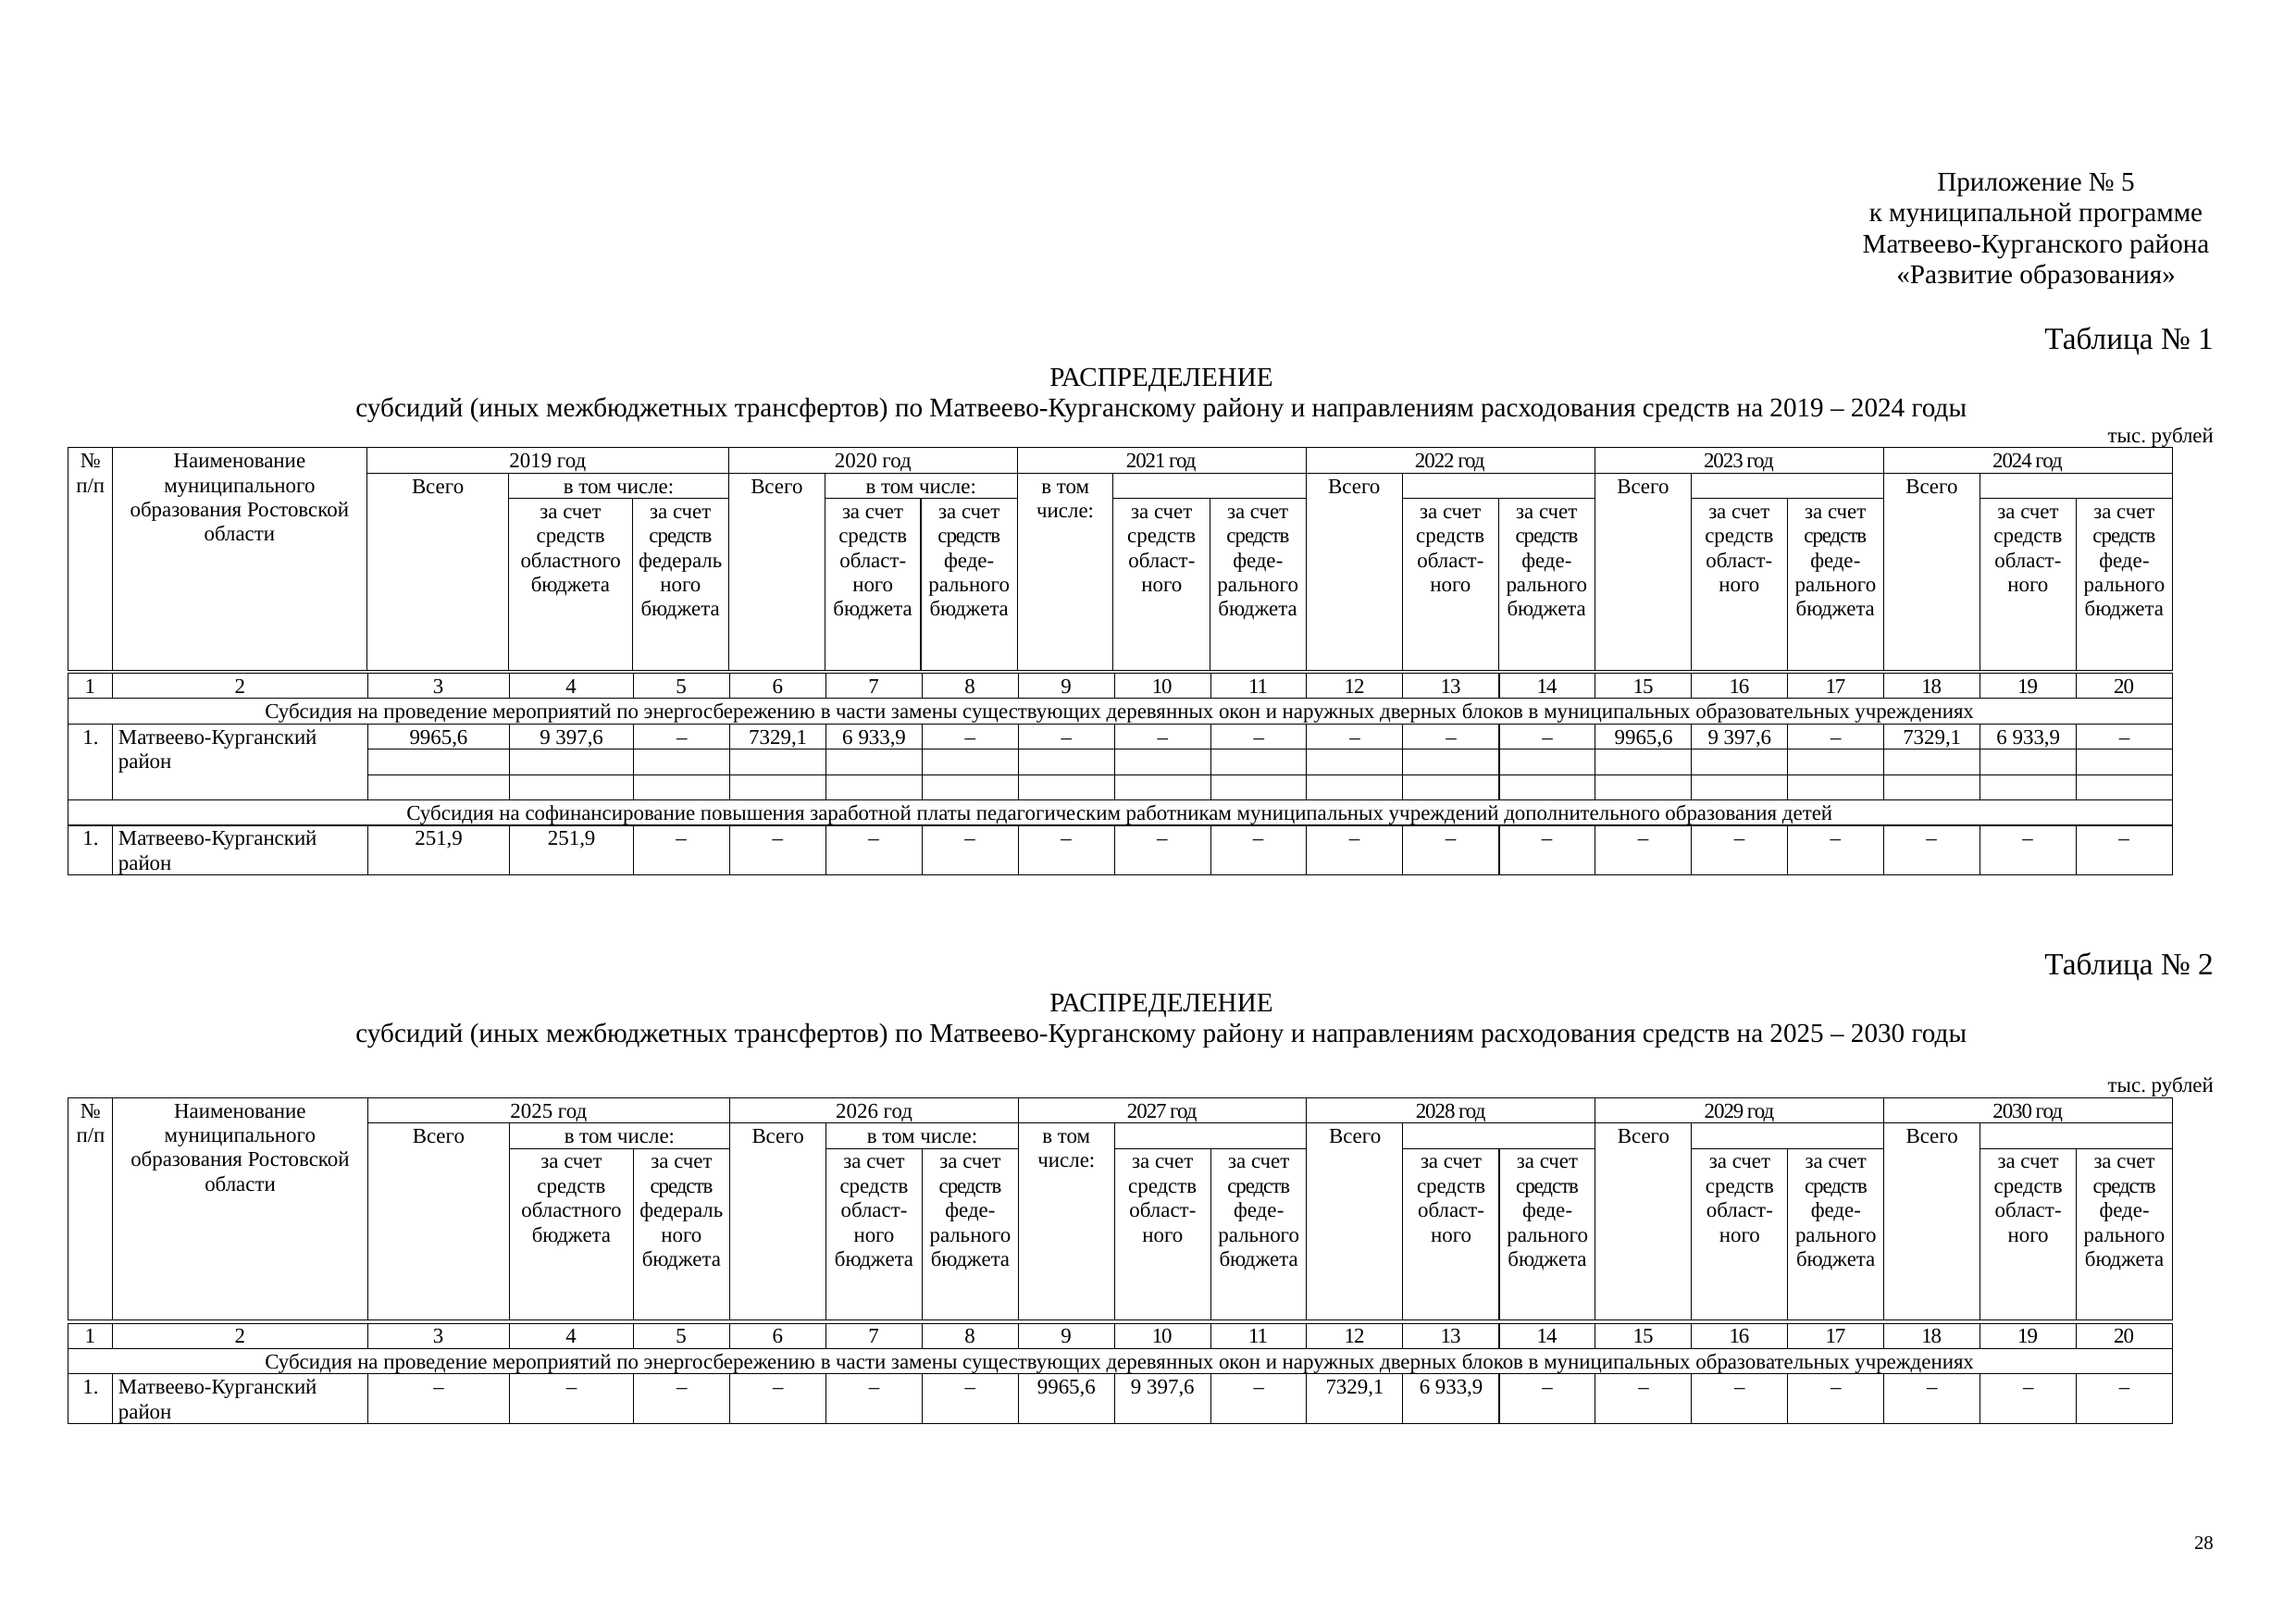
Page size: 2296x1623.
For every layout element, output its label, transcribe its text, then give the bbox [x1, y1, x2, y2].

table_cell за счет средств областного бюджета [509, 499, 632, 669]
table_cell [1500, 775, 1595, 799]
table_header 19 [1980, 1324, 2076, 1348]
table_header Наименование муниципального образования Ростовской области [113, 1098, 367, 1319]
table_header 11 [1211, 674, 1306, 698]
table_cell 6 933,9 [1980, 725, 2076, 749]
table_cell [1307, 750, 1402, 774]
table_cell – [1595, 826, 1691, 874]
text субсидий (иных межбюджетных трансфертов) по Матвеево-Курганскому району и направлениям расходования средств на 2025 – 2030 годы [109, 1017, 2214, 1048]
table_cell 1. [68, 725, 112, 799]
table_header 15 [1595, 1324, 1691, 1348]
table_cell 251,9 [368, 826, 509, 874]
table_cell 1. [68, 1374, 112, 1423]
table_cell Матвеево-Курганский район [113, 1374, 367, 1423]
table_cell – [1884, 1374, 1980, 1423]
table_header 2022 год [1307, 448, 1595, 473]
text субсидий (иных межбюджетных трансфертов) по Матвеево-Курганскому району и направлениям расходования средств на 2019 – 2024 годы [109, 391, 2214, 423]
table_cell за счет средств областного [1692, 1149, 1787, 1319]
table_cell – [1019, 826, 1114, 874]
table_header 12 [1307, 674, 1402, 698]
table_header 20 [2077, 674, 2172, 698]
table_cell [826, 750, 922, 774]
table_cell – [1692, 826, 1787, 874]
table_cell 251,9 [510, 826, 633, 874]
table_cell [1113, 474, 1306, 498]
table_cell – [1211, 725, 1306, 749]
table_cell в том числе: [825, 474, 1017, 498]
table_cell – [2077, 1374, 2172, 1423]
table_header 1 [68, 1324, 112, 1348]
table_cell за счет средств областного бюджета [826, 1149, 922, 1319]
table_cell [1980, 1123, 2172, 1148]
table_cell – [2077, 725, 2172, 749]
table_cell – [1211, 826, 1306, 874]
table_cell за счет средств федерального бюджета [634, 1149, 729, 1319]
table_cell [1692, 1123, 1883, 1148]
table_header 4 [510, 1324, 633, 1348]
table_cell Субсидия на проведение мероприятий по энергосбережению в части замены существующих деревянных окон и наружных дверных блоков в муниципальных образовательных учреждениях [68, 1349, 2172, 1373]
table_cell Всего [1884, 474, 1980, 669]
text тыс. рублей [109, 423, 2214, 447]
table_header 5 [634, 674, 729, 698]
table_cell [1403, 775, 1498, 799]
table_cell – [1788, 725, 1883, 749]
table_cell [1019, 775, 1114, 799]
table_cell Всего [1595, 1123, 1691, 1319]
table_cell 9965,6 [368, 725, 509, 749]
table_cell – [923, 725, 1018, 749]
table_cell [1595, 750, 1691, 774]
table_cell Всего [1307, 474, 1402, 669]
table_header 10 [1115, 674, 1210, 698]
table_header № п/п [68, 448, 112, 669]
table_cell [1115, 775, 1210, 799]
table_cell – [1788, 1374, 1883, 1423]
table_cell за счет средств областного [1113, 499, 1210, 669]
table_cell – [1019, 725, 1114, 749]
table_header 2023 год [1595, 448, 1883, 473]
table_cell 9965,6 [1019, 1374, 1114, 1423]
table_header 20 [2077, 1324, 2172, 1348]
table_cell [1692, 474, 1883, 498]
table_cell в том числе: [1019, 1123, 1114, 1319]
table_header 6 [730, 674, 825, 698]
table_cell за счет средств областного бюджета [510, 1149, 633, 1319]
table_cell [368, 775, 509, 799]
table_cell – [1307, 826, 1402, 874]
table_cell 9965,6 [1595, 725, 1691, 749]
table_header 17 [1788, 1324, 1883, 1348]
table_cell Матвеево-Курганский район [113, 826, 367, 874]
table_header 11 [1211, 1324, 1306, 1348]
table_cell – [510, 1374, 633, 1423]
table_cell [1115, 1123, 1306, 1148]
table_cell [923, 775, 1018, 799]
table_cell [730, 750, 825, 774]
table_cell [1211, 775, 1306, 799]
table_cell [1980, 750, 2076, 774]
table_header 13 [1403, 674, 1498, 698]
table_cell [1595, 775, 1691, 799]
table_cell в том числе: [1018, 474, 1112, 669]
table_header 2029 год [1595, 1098, 1883, 1122]
table_cell за счет средств областного бюджета [825, 499, 920, 669]
table_cell 9 397,6 [1115, 1374, 1210, 1423]
table_cell Субсидия на проведение мероприятий по энергосбережению в части замены существующих деревянных окон и наружных дверных блоков в муниципальных образовательных учреждениях [68, 699, 2172, 724]
table_cell [1115, 750, 1210, 774]
table_cell – [1403, 826, 1498, 874]
table_cell за счет средств областного [1980, 499, 2076, 669]
table_header 5 [634, 1324, 729, 1348]
table_cell – [1211, 1374, 1306, 1423]
table_header 3 [368, 1324, 509, 1348]
table_cell за счет средств областного [1115, 1149, 1210, 1319]
table_cell [634, 750, 729, 774]
table_cell Всего [1884, 1123, 1980, 1319]
table_cell 7329,1 [730, 725, 825, 749]
table_cell [1019, 750, 1114, 774]
table_cell 9 397,6 [1692, 725, 1787, 749]
table_cell – [1115, 826, 1210, 874]
table_header 2030 год [1884, 1098, 2172, 1122]
table_cell – [1500, 826, 1595, 874]
table_cell за счет средств областного [1980, 1149, 2076, 1319]
table_cell Субсидия на софинансирование повышения заработной платы педагогическим работникам муниципальных учреждений дополнительного образования детей [68, 800, 2172, 824]
table_cell [730, 775, 825, 799]
table_cell 1. [68, 826, 112, 874]
table_header 2027 год [1019, 1098, 1306, 1122]
table_cell за счет средств областного [1692, 499, 1787, 669]
table_header 14 [1500, 1324, 1595, 1348]
table_header 19 [1980, 674, 2076, 698]
table_cell – [730, 1374, 825, 1423]
table_cell 6 933,9 [1403, 1374, 1498, 1423]
table_cell Всего [1307, 1123, 1402, 1319]
table_cell за счет средств федерального бюджета [2077, 499, 2172, 669]
table_cell в том числе: [510, 1123, 729, 1148]
table_cell за счет средств областного [1403, 1149, 1498, 1319]
table_cell – [826, 826, 922, 874]
table_header 15 [1595, 674, 1691, 698]
table_cell [634, 775, 729, 799]
table_header 2028 год [1307, 1098, 1595, 1122]
table_cell [1403, 1123, 1595, 1148]
table_cell – [2077, 826, 2172, 874]
table_cell за счет средств федерального бюджета [1210, 499, 1306, 669]
table_header 7 [826, 1324, 922, 1348]
table_cell [510, 750, 633, 774]
table_cell Всего [368, 1123, 509, 1319]
table_cell за счет средств федерального бюджета [1788, 499, 1883, 669]
table_cell – [1692, 1374, 1787, 1423]
table_cell 9 397,6 [510, 725, 633, 749]
text Матвеево-Курганского района [1858, 228, 2214, 258]
table_cell [1500, 750, 1595, 774]
table_cell [1980, 775, 2076, 799]
table_cell – [826, 1374, 922, 1423]
table_cell за счет средств федерального бюджета [922, 499, 1017, 669]
table_cell за счет средств федерального бюджета [1788, 1149, 1883, 1319]
table_cell 7329,1 [1307, 1374, 1402, 1423]
table_cell – [1307, 725, 1402, 749]
table_cell Всего [1595, 474, 1691, 669]
text тыс. рублей [109, 1072, 2214, 1097]
table_cell за счет средств федерального бюджета [2077, 1149, 2172, 1319]
table_header Наименование муниципального образования Ростовской области [113, 448, 366, 669]
table_cell [1980, 474, 2172, 498]
table_cell [923, 750, 1018, 774]
table_header 18 [1884, 1324, 1980, 1348]
table_cell Матвеево-Курганский район [113, 725, 367, 799]
table_header 2019 год [367, 448, 728, 473]
table_cell Всего [729, 474, 825, 669]
table_cell [2077, 775, 2172, 799]
table_header 2 [113, 674, 367, 698]
table_header 1 [68, 674, 112, 698]
table_cell – [1788, 826, 1883, 874]
table_cell – [368, 1374, 509, 1423]
table_cell в том числе: [509, 474, 728, 498]
table_header 3 [368, 674, 509, 698]
text Таблица № 1 [109, 321, 2214, 356]
table_header 10 [1115, 1324, 1210, 1348]
table_cell [1884, 750, 1980, 774]
table_header 8 [923, 674, 1018, 698]
table_cell [1788, 775, 1883, 799]
table_cell 7329,1 [1884, 725, 1980, 749]
table_cell [1211, 750, 1306, 774]
table_header 2025 год [368, 1098, 729, 1122]
table_cell в том числе: [826, 1123, 1018, 1148]
table_cell [1403, 750, 1498, 774]
table_header 12 [1307, 1324, 1402, 1348]
table_cell – [730, 826, 825, 874]
table_cell – [923, 826, 1018, 874]
table_header 17 [1788, 674, 1883, 698]
text «Развитие образования» [1858, 258, 2214, 290]
table_header 16 [1692, 674, 1787, 698]
table_cell [2077, 750, 2172, 774]
text Таблица № 2 [109, 947, 2214, 982]
table_header 6 [730, 1324, 825, 1348]
table_cell – [923, 1374, 1018, 1423]
table_header 4 [510, 674, 633, 698]
table_cell [1307, 775, 1402, 799]
table_header 2021 год [1018, 448, 1306, 473]
table_header 2024 год [1884, 448, 2172, 473]
table_cell за счет средств федерального бюджета [923, 1149, 1018, 1319]
table_cell – [634, 1374, 729, 1423]
table_header 18 [1884, 674, 1980, 698]
table_cell [1692, 775, 1787, 799]
table_header 14 [1500, 674, 1595, 698]
table_cell за счет средств федерального бюджета [633, 499, 728, 669]
table_cell – [1500, 1374, 1595, 1423]
table_header № п/п [68, 1098, 112, 1319]
text к муниципальной программе [1858, 196, 2214, 228]
table_header 2 [113, 1324, 367, 1348]
table_cell – [1884, 826, 1980, 874]
text РАСПРЕДЕЛЕНИЕ [109, 986, 2214, 1017]
table_cell за счет средств федерального бюджета [1499, 499, 1595, 669]
table_cell [510, 775, 633, 799]
table_cell [1884, 775, 1980, 799]
table_cell [1403, 474, 1595, 498]
table_cell за счет средств федерального бюджета [1500, 1149, 1595, 1319]
table_cell – [634, 826, 729, 874]
table_cell – [1980, 826, 2076, 874]
table_cell за счет средств федерального бюджета [1211, 1149, 1306, 1319]
table_cell [1692, 750, 1787, 774]
table_cell [1788, 750, 1883, 774]
table_cell – [1115, 725, 1210, 749]
table_cell [368, 750, 509, 774]
table_cell – [1500, 725, 1595, 749]
table_cell – [1980, 1374, 2076, 1423]
table_header 2026 год [730, 1098, 1018, 1122]
table_header 13 [1403, 1324, 1498, 1348]
table_header 7 [826, 674, 922, 698]
table_header 9 [1019, 1324, 1114, 1348]
table_cell – [1595, 1374, 1691, 1423]
table_cell за счет средств областного [1403, 499, 1498, 669]
text РАСПРЕДЕЛЕНИЕ [109, 361, 2214, 391]
table_header 8 [923, 1324, 1018, 1348]
table_cell Всего [367, 474, 508, 669]
table_cell – [634, 725, 729, 749]
table_cell 6 933,9 [826, 725, 922, 749]
text Приложение № 5 [1858, 166, 2214, 196]
table_cell – [1403, 725, 1498, 749]
table_cell [826, 775, 922, 799]
table_header 16 [1692, 1324, 1787, 1348]
table_header 9 [1019, 674, 1114, 698]
table_header 2020 год [729, 448, 1017, 473]
table_cell Всего [730, 1123, 825, 1319]
